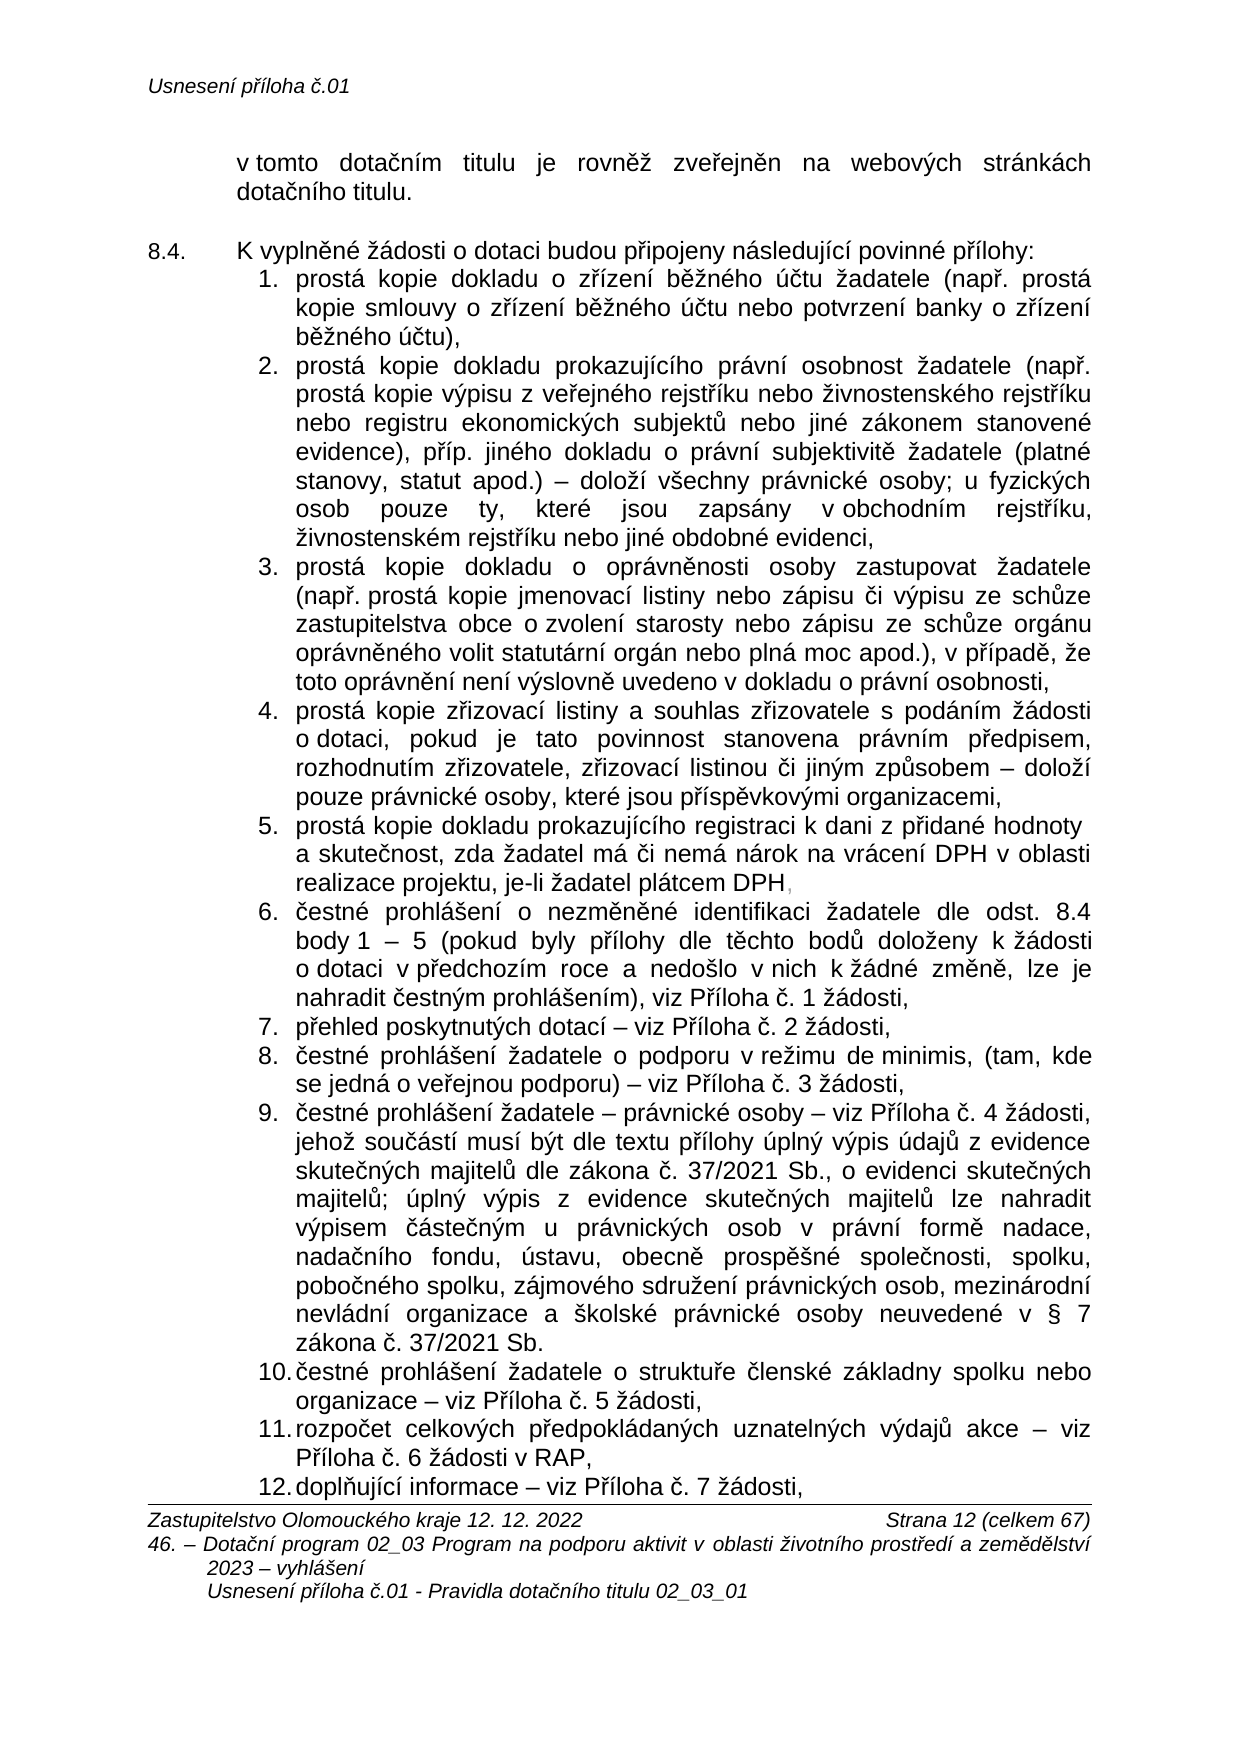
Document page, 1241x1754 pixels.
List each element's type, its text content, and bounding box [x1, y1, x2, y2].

list přehled poskytnutých dotací – viz Příloha č. 2 žádosti, [258, 1012, 1092, 1041]
list rozpočet celkových předpokládaných uznatelných výdajů akce – viz Příloha č. 6 žádosti v RAP, [258, 1414, 1092, 1472]
list prostá kopie dokladu o oprávněnosti osoby zastupovat žadatele (např. prostá kopie jmenovací listiny nebo zápisu či výpisu ze schůze zastupitelstva obce o zvolení starosty nebo zápisu ze schůze orgánu oprávněného volit statutární orgán nebo plná moc apod.), v případě, že toto oprávnění není výslovně uvedeno v dokladu o právní osobnosti, [258, 552, 1092, 696]
list prostá kopie dokladu o zřízení běžného účtu žadatele (např. prostá kopie smlouvy o zřízení běžného účtu nebo potvrzení banky o zřízení běžného účtu), [258, 264, 1092, 351]
list čestné prohlášení žadatele o podporu v režimu de minimis, (tam, kde se jedná o veřejnou podporu) – viz Příloha č. 3 žádosti, [258, 1041, 1092, 1098]
list čestné prohlášení žadatele o struktuře členské základny spolku nebo organizace – viz Příloha č. 5 žádosti, [258, 1357, 1092, 1414]
list čestné prohlášení žadatele – právnické osoby – viz Příloha č. 4 žádosti, jehož součástí musí být dle textu přílohy úplný výpis údajů z evidence skutečných majitelů dle zákona č. 37/2021 Sb., o evidenci skutečných majitelů; úplný výpis z evidence skutečných majitelů lze nahradit výpisem částečným u právnických osob v právní formě nadace, nadačního fondu, ústavu, obecně prospěšné společnosti, spolku, pobočného spolku, zájmového sdružení právnických osob, mezinárodní nevládní organizace a školské právnické osoby neuvedené v § 7 zákona č. 37/2021 Sb. [258, 1098, 1092, 1357]
list prostá kopie dokladu prokazujícího registraci k dani z přidané hodnoty a skutečnost, zda žadatel má či nemá nárok na vrácení DPH v oblasti realizace projektu, je-li žadatel plátcem DPH, [258, 811, 1092, 897]
list K vyplněné žádosti o dotaci budou připojeny následující povinné přílohy: [148, 236, 1092, 264]
list prostá kopie zřizovací listiny a souhlas zřizovatele s podáním žádosti o dotaci, pokud je tato povinnost stanovena právním předpisem, rozhodnutím zřizovatele, zřizovací listinou či jiným způsobem – doloží pouze právnické osoby, které jsou příspěvkovými organizacemi, [258, 696, 1092, 811]
list čestné prohlášení o nezměněné identifikaci žadatele dle odst. 8.4 body 1 – 5 (pokud byly přílohy dle těchto bodů doloženy k žádosti o dotaci v předchozím roce a nedošlo v nich k žádné změně, lze je nahradit čestným prohlášením), viz Příloha č. 1 žádosti, [258, 897, 1092, 1012]
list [148, 148, 1092, 205]
list doplňující informace – viz Příloha č. 7 žádosti, [258, 1472, 1092, 1501]
list prostá kopie dokladu prokazujícího právní osobnost žadatele (např. prostá kopie výpisu z veřejného rejstříku nebo živnostenského rejstříku nebo registru ekonomických subjektů nebo jiné zákonem stanovené evidence), příp. jiného dokladu o právní subjektivitě žadatele (platné stanovy, statut apod.) – doloží všechny právnické osoby; u fyzických osob pouze ty, které jsou zapsány v obchodním rejstříku, živnostenském rejstříku nebo jiné obdobné evidenci, [258, 351, 1092, 552]
